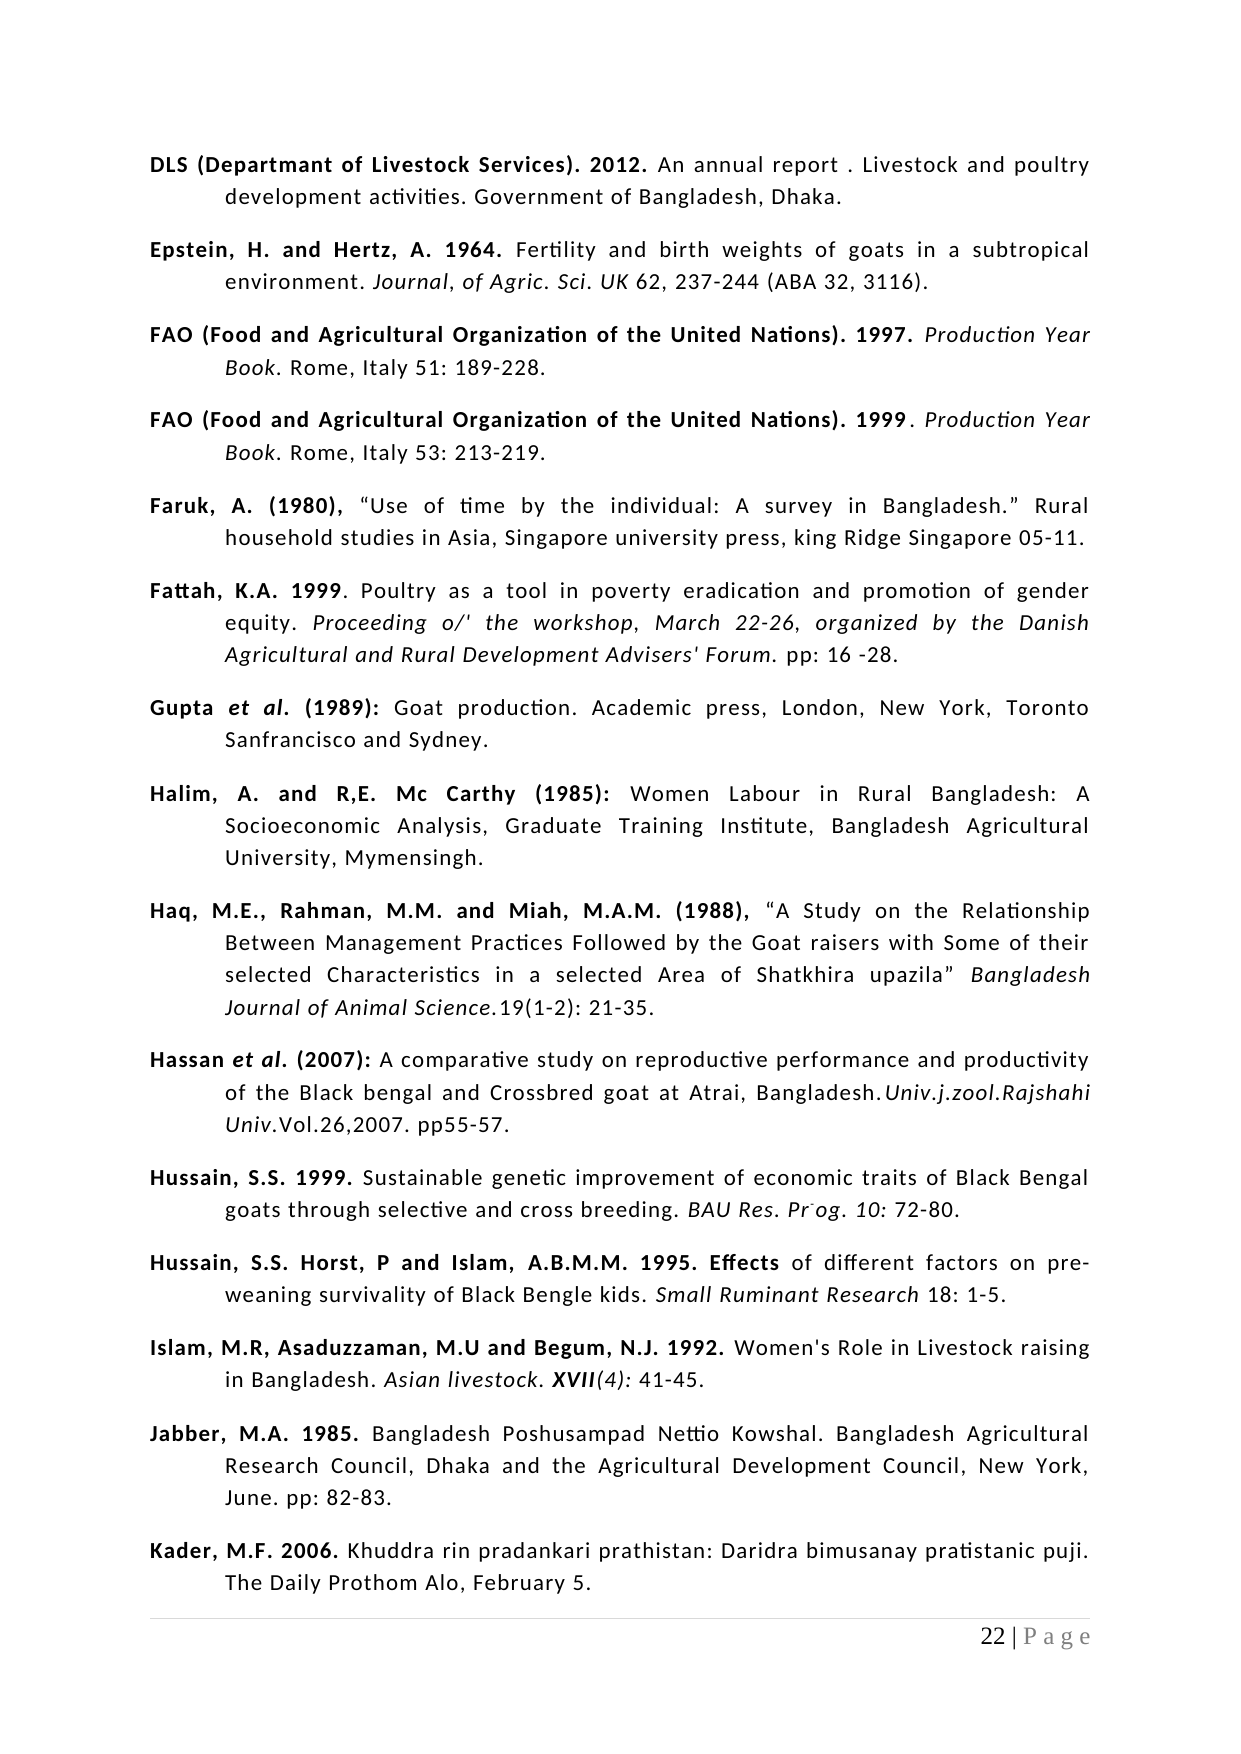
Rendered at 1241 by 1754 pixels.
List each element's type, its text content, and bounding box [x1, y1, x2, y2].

text FAO (Food and Agricultural Organization of the United Nations). 1999. Production Year Book. Rome, Italy 53: 213-219. [150, 406, 1090, 466]
text Halim, A. and R,E. Mc Carthy (1985): Women Labour in Rural Bangladesh: A Socioeconomic Analysis, Graduate Training Institute, Bangladesh Agricultural University, Mymensingh. [150, 779, 1090, 871]
text Hassan et al. (2007): A comparative study on reproductive performance and productivity of the Black bengal and Crossbred goat at Atrai, Bangladesh.Univ.j.zool.Rajshahi Univ.Vol.26,2007. pp55-57. [150, 1046, 1090, 1138]
text Epstein, H. and Hertz, A. 1964. Fertility and birth weights of goats in a subtropical environment. Journal, of Agric. Sci. UK 62, 237-244 (ABA 32, 3116). [150, 235, 1090, 295]
text Hussain, S.S. 1999. Sustainable genetic improvement of economic traits of Black Bengal goats through selective and cross breeding. BAU Res. Pr-og. 10: 72-80. [150, 1163, 1090, 1223]
text Jabber, M.A. 1985. Bangladesh Poshusampad Nettio Kowshal. Bangladesh Agricultural Research Council, Dhaka and the Agricultural Development Council, New York, June. pp: 82-83. [150, 1419, 1090, 1511]
text FAO (Food and Agricultural Organization of the United Nations). 1997. Production Year Book. Rome, Italy 51: 189-228. [150, 320, 1090, 381]
text Gupta et al. (1989): Goat production. Academic press, London, New York, Toronto Sanfrancisco and Sydney. [150, 693, 1090, 754]
text Fattah, K.A. 1999. Poultry as a tool in poverty eradication and promotion of gender equity. Proceeding o/' the workshop, March 22-26, organized by the Danish Agricultural and Rural Development Advisers' Forum. pp: 16 -28. [150, 576, 1090, 668]
text Faruk, A. (1980), “Use of time by the individual: A survey in .” Rural household studies in Asia, Singapore university press, king Ridge Singapore 05-11. [150, 491, 1090, 551]
text DLS (Departmant of Livestock Services). 2012. An annual report . Livestock and poultry development activities. Government of Bangladesh, Dhaka. [150, 150, 1090, 210]
text Kader, M.F. 2006. Khuddra rin pradankari prathistan: Daridra bimusanay pratistanic puji. The Daily Prothom Alo, February 5. [150, 1536, 1090, 1596]
text Haq, M.E., Rahman, M.M. and Miah, M.A.M. (1988), “A Study on the Relationship Between Management Practices Followed by the Goat raisers with Some of their selected Characteristics in a selected Area of Shatkhira upazila” Bangladesh Journal of Animal Science.19(1-2): 21-35. [150, 896, 1090, 1021]
text Hussain, S.S. Horst, P and Islam, A.B.M.M. 1995. Effects of different factors on pre-weaning survivality of Black Bengle kids. Small Ruminant Research 18: 1-5. [150, 1248, 1090, 1308]
text Islam, M.R, Asaduzzaman, M.U and Begum, N.J. 1992. Women's Role in Livestock raising in . Asian livestock. XVII(4): 41-45. [150, 1333, 1090, 1394]
